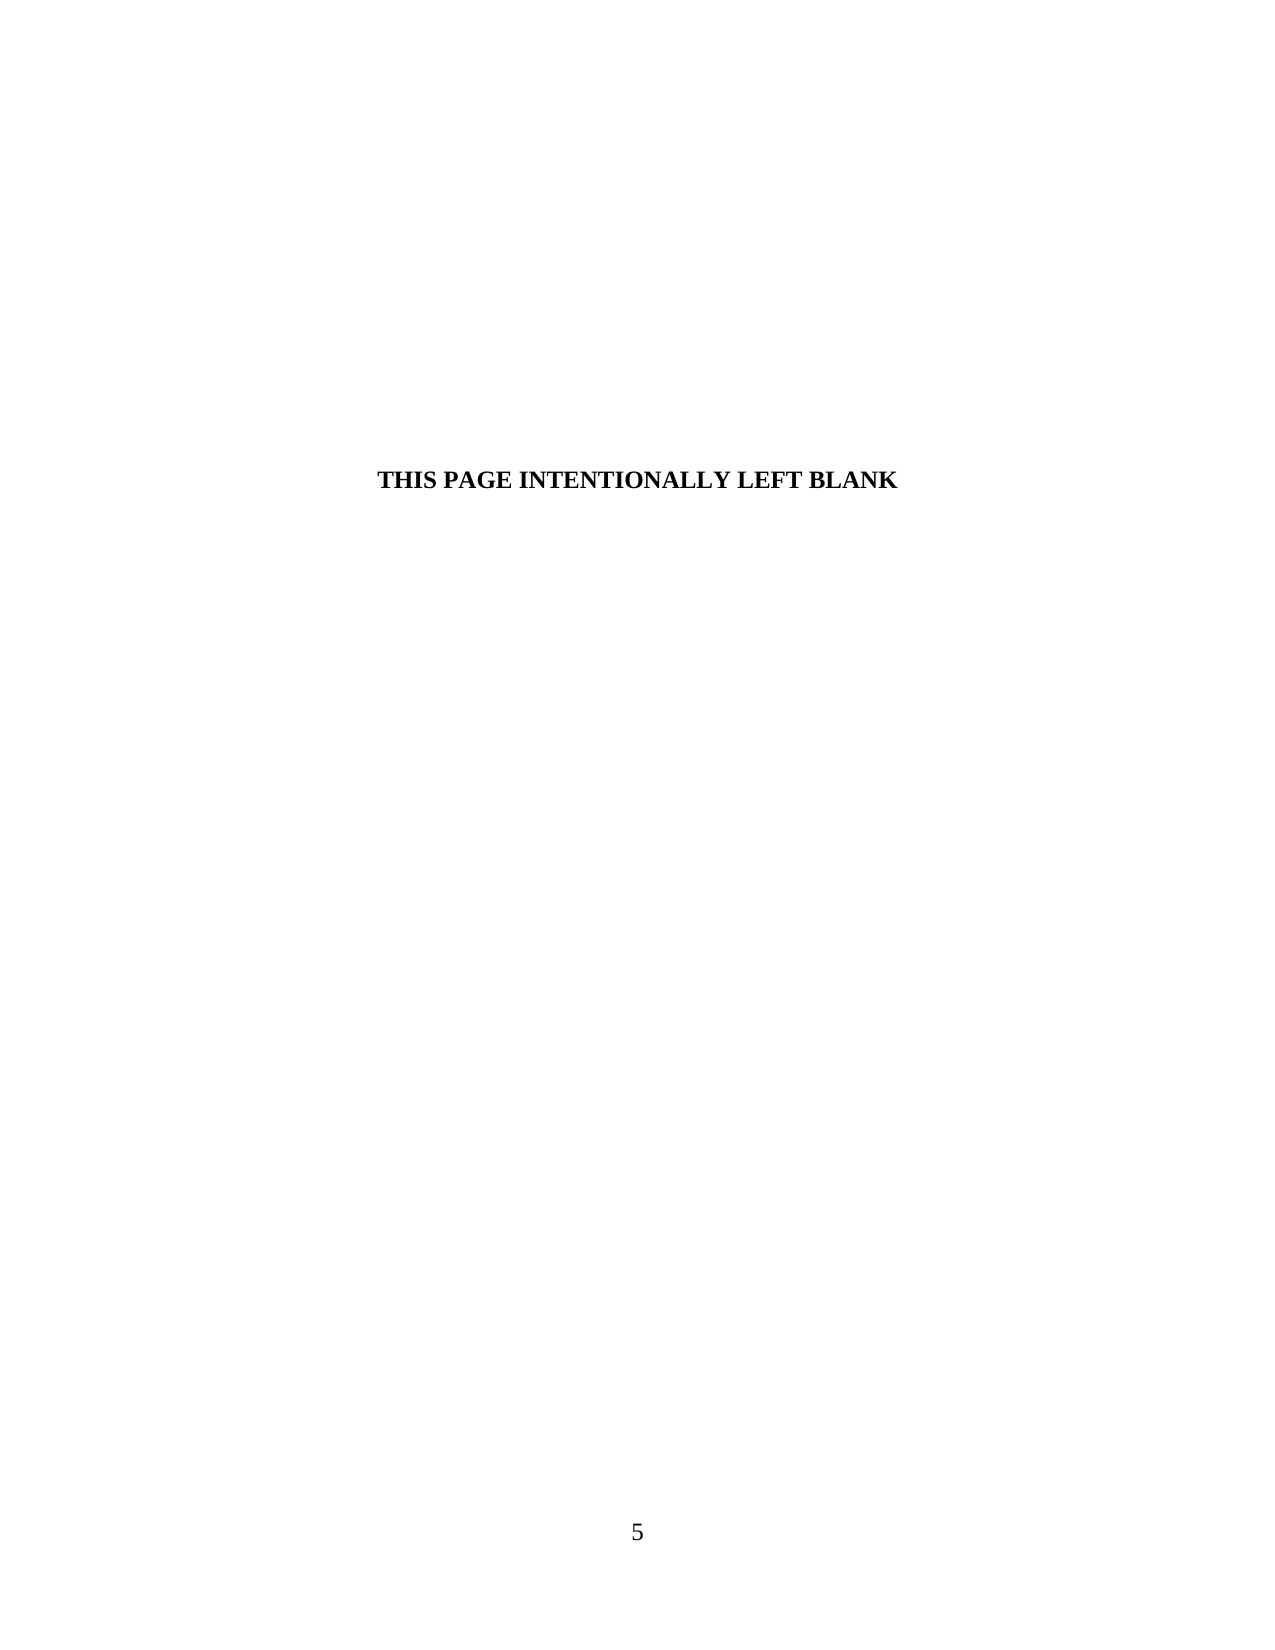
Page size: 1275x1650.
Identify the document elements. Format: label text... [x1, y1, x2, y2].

text THIS PAGE INTENTIONALLY LEFT BLANK [150, 465, 1125, 494]
